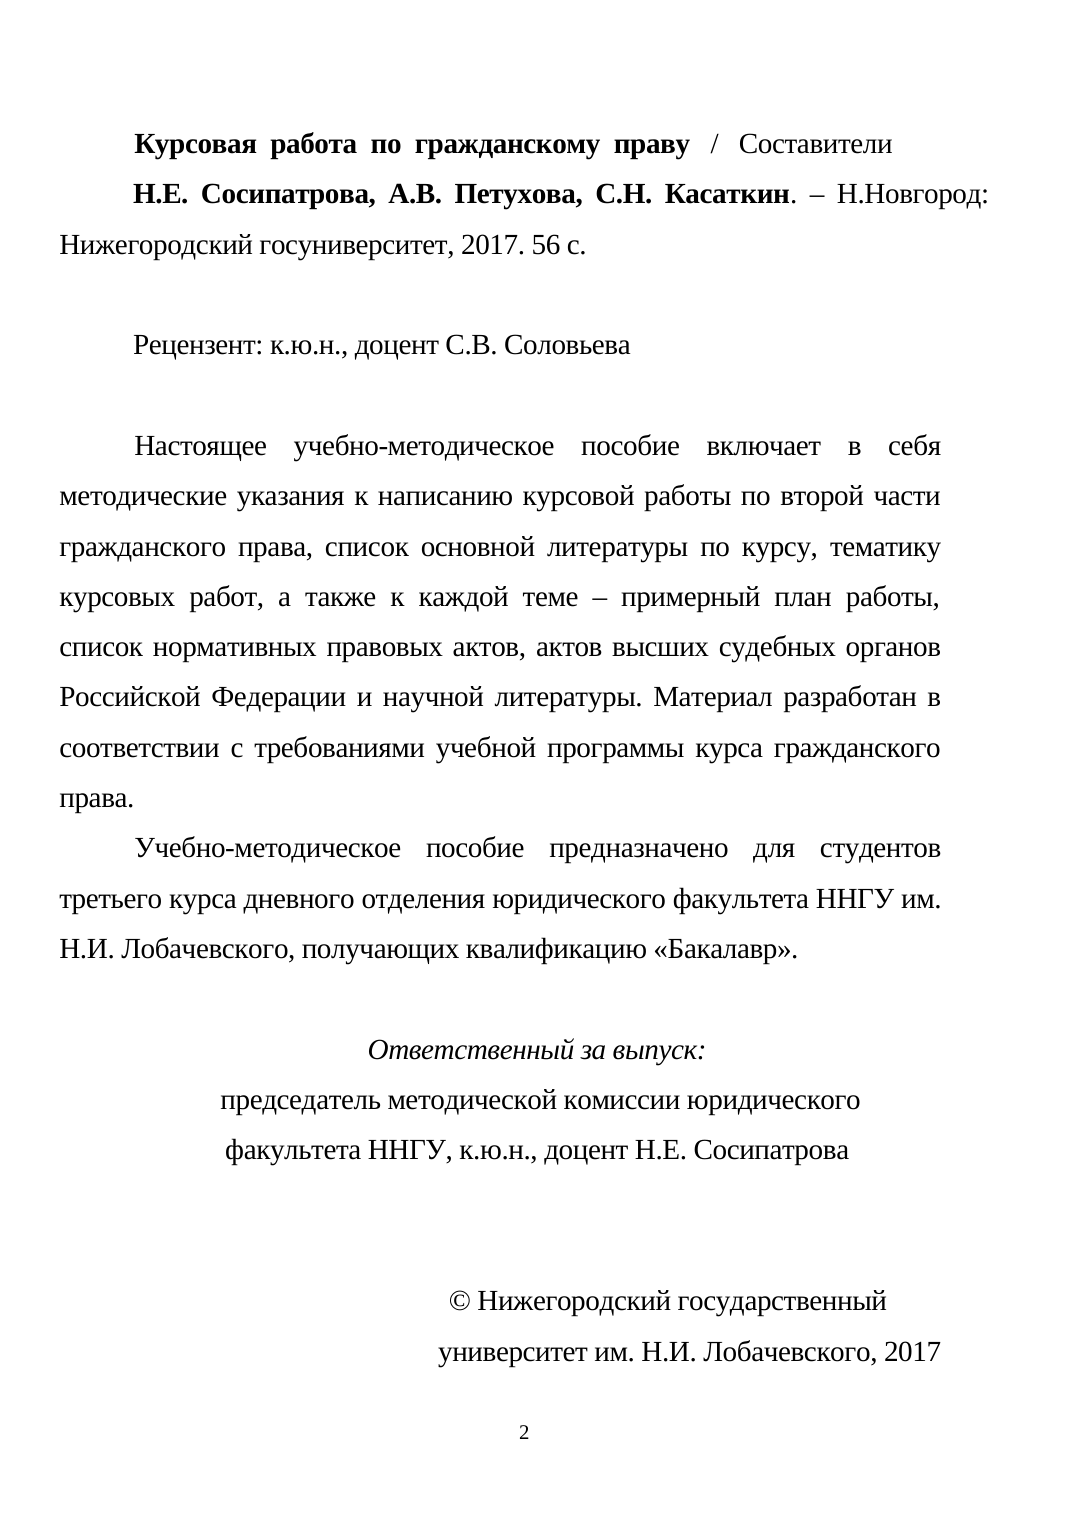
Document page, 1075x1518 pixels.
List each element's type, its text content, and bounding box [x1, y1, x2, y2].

text факультета ННГУ, к.ю.н., доцент Н.Е. Сосипатрова [59, 1132, 941, 1166]
text председатель методической комиссии юридического [59, 1082, 941, 1116]
text Учебно-методическое пособие предназначено для студентов третьего курса дневного отделения юридического факультета ННГУ им. Н.И. Лобачевского, получающих квалификацию «Бакалавр». [59, 831, 941, 965]
text Ответственный за выпуск: [59, 1032, 941, 1065]
text Рецензент: к.ю.н., доцент С.В. Соловьева [59, 327, 989, 361]
text университет им. Н.И. Лобачевского, 2017 [59, 1334, 941, 1367]
text Курсовая работа по гражданскому праву / Составители [59, 126, 941, 160]
text Настоящее учебно-методическое пособие включает в себя методические указания к написанию курсовой работы по второй части гражданского права, список основной литературы по курсу, тематику курсовых работ, а также к каждой теме – примерный план работы, список нормативных правовых актов, актов высших судебных органов Российской Федерации и научной литературы. Материал разработан в соответствии с требованиями учебной программы курса гражданского права. [59, 428, 941, 814]
text © Нижегородский государственный [59, 1283, 941, 1317]
text Н.Е. Сосипатрова, А.В. Петухова, С.Н. Касаткин. – Н.Новгород: Нижегородский госуниверситет, 2017. 56 с. [59, 176, 989, 260]
